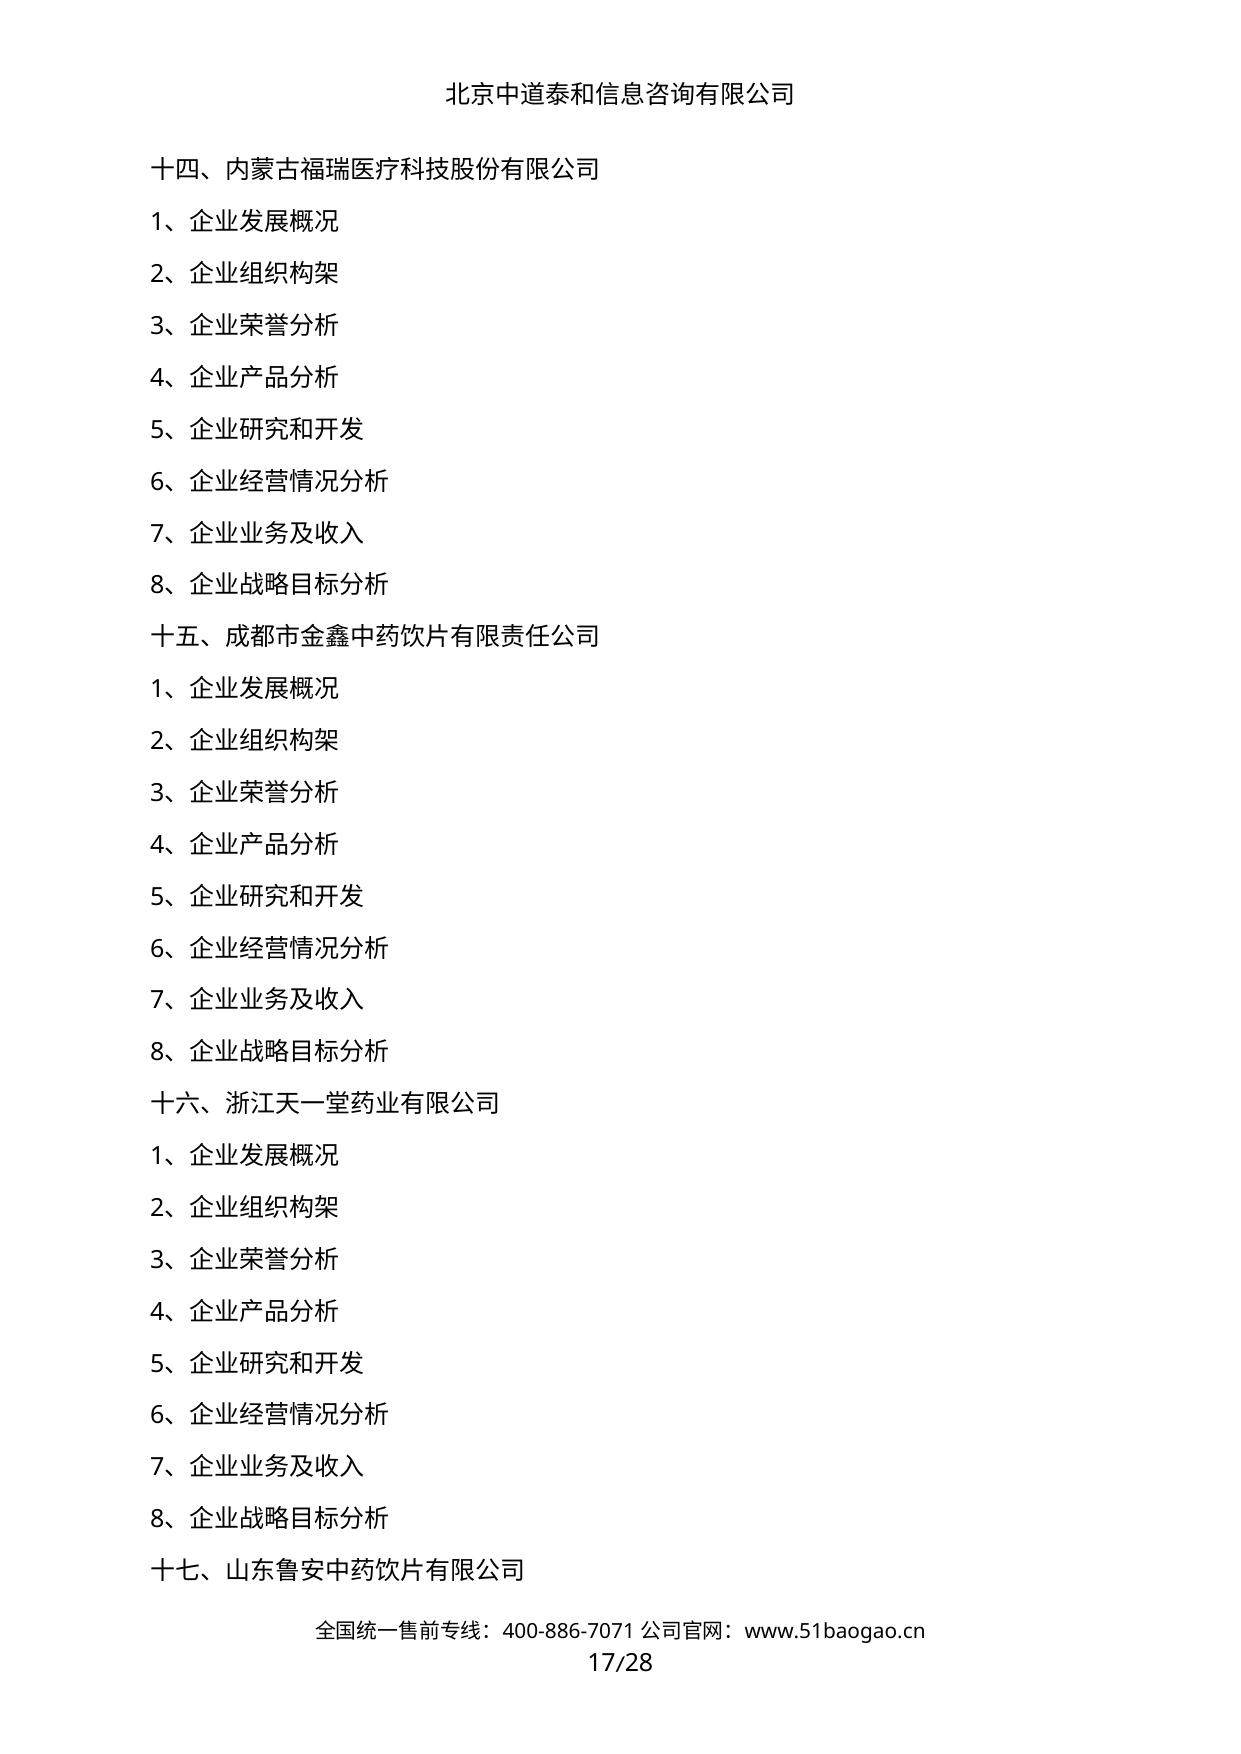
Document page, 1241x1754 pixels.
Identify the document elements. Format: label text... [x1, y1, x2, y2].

text 2、企业组织构架 [150, 254, 1090, 290]
text 2、企业组织构架 [150, 1187, 1090, 1224]
text 1、企业发展概况 [150, 1136, 1090, 1172]
text 2、企业组织构架 [150, 721, 1090, 757]
text 4、企业产品分析 [150, 1291, 1090, 1327]
text 7、企业业务及收入 [150, 513, 1090, 549]
text 5、企业研究和开发 [150, 409, 1090, 446]
text 3、企业荣誉分析 [150, 306, 1090, 342]
text 6、企业经营情况分析 [150, 461, 1090, 497]
text 1、企业发展概况 [150, 669, 1090, 705]
text 4、企业产品分析 [150, 357, 1090, 394]
text 十六、浙江天一堂药业有限公司 [150, 1084, 1090, 1120]
text 3、企业荣誉分析 [150, 772, 1090, 809]
text 十七、山东鲁安中药饮片有限公司 [150, 1551, 1090, 1587]
text 8、企业战略目标分析 [150, 1499, 1090, 1535]
text 8、企业战略目标分析 [150, 565, 1090, 601]
text 4、企业产品分析 [150, 824, 1090, 861]
text 7、企业业务及收入 [150, 1447, 1090, 1483]
text 7、企业业务及收入 [150, 980, 1090, 1016]
text 十五、成都市金鑫中药饮片有限责任公司 [150, 617, 1090, 653]
text 5、企业研究和开发 [150, 876, 1090, 912]
text 6、企业经营情况分析 [150, 1395, 1090, 1431]
text 十四、内蒙古福瑞医疗科技股份有限公司 [150, 150, 1090, 186]
text 1、企业发展概况 [150, 202, 1090, 238]
text 8、企业战略目标分析 [150, 1032, 1090, 1068]
text 5、企业研究和开发 [150, 1343, 1090, 1379]
text 3、企业荣誉分析 [150, 1239, 1090, 1276]
text 6、企业经营情况分析 [150, 928, 1090, 964]
